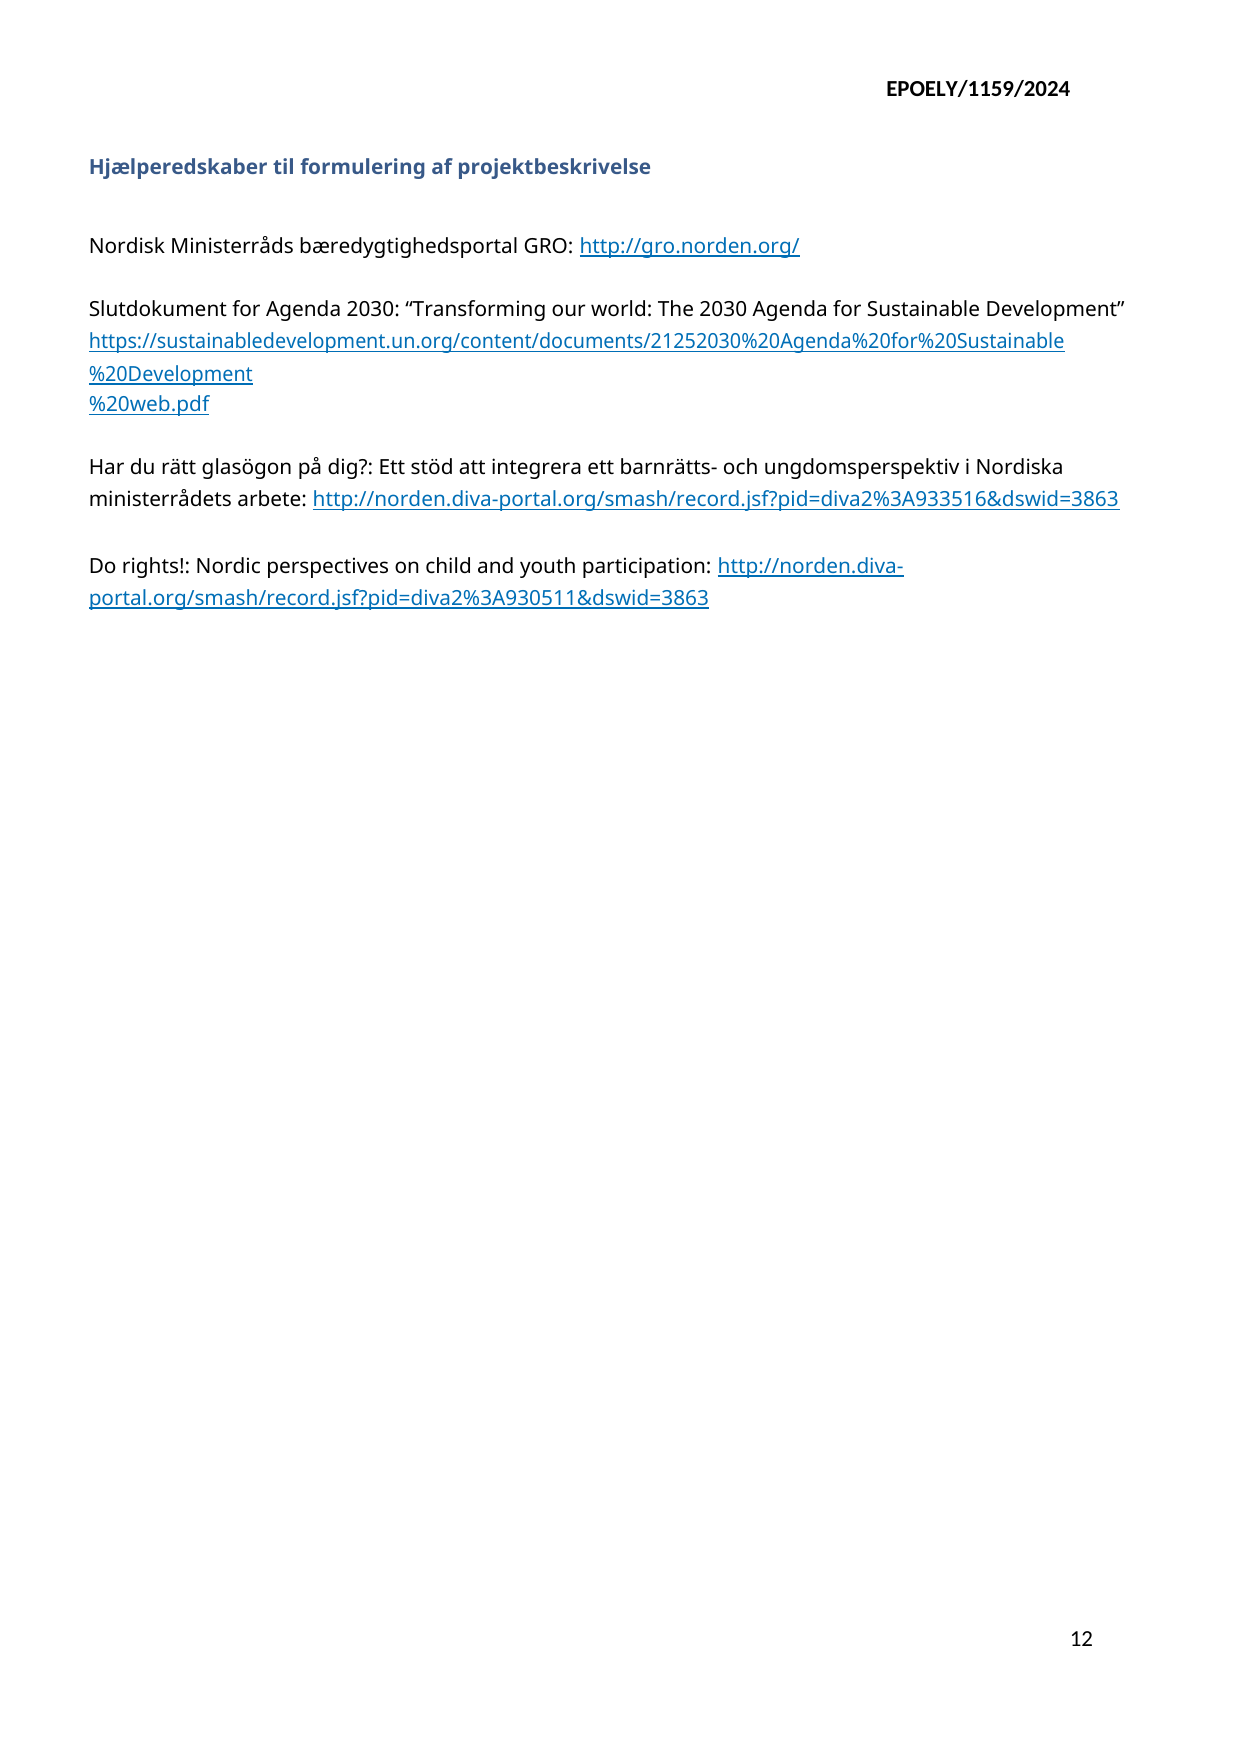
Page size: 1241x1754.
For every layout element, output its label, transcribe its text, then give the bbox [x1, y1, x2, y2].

text Do rights!: Nordic perspectives on child and youth participation: http://norden.diva- portal.org/smash/record.jsf?pid=diva2%3A930511&dswid=3863 [88, 551, 1152, 612]
text %20web.pdf [88, 392, 1152, 417]
text Har du rätt glasögon på dig?: Ett stöd att integrera ett barnrätts- och ungdomsperspektiv i Nordiska ministerrådets arbete: http://norden.diva-portal.org/smash/record.jsf?pid=diva2%3A933516&dswid=3863 [88, 452, 1152, 513]
text Nordisk Ministerråds bæredygtighedsportal GRO: http://gro.norden.org/ [88, 231, 1152, 259]
text Hjælperedskaber til formulering af projektbeskrivelse [88, 152, 1152, 181]
text Slutdokument for Agenda 2030: “Transforming our world: The 2030 Agenda for Sustainable Development” https://sustainabledevelopment.un.org/content/documents/21252030%20Agenda%20for%20Sustainable%20Development [88, 294, 1152, 388]
